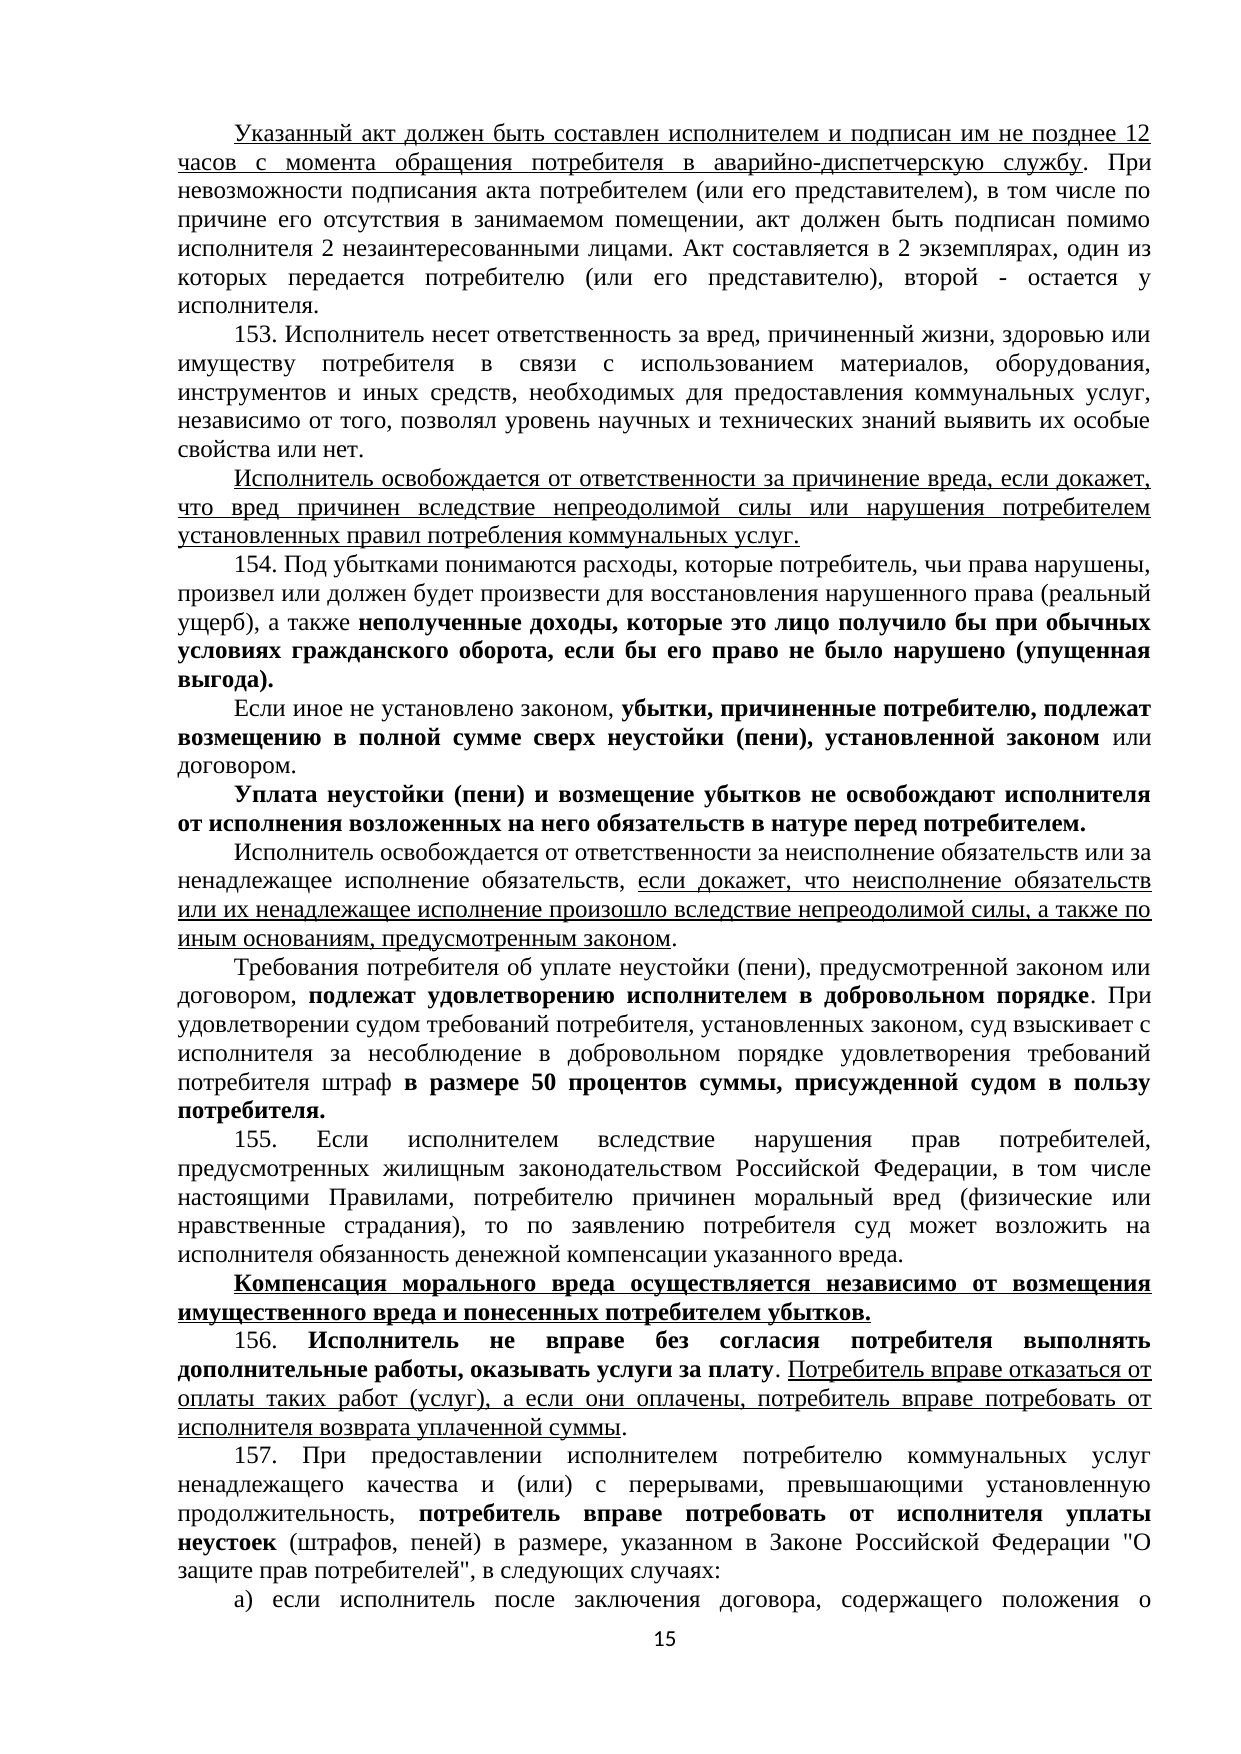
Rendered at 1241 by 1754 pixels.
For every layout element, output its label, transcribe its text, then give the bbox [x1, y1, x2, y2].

text Исполнитель освобождается от ответственности за неисполнение обязательств или за ненадлежащее исполнение обязательств, если докажет, что неисполнение обязательств или их ненадлежащее исполнение произошло вследствие непреодолимой силы, а также по иным основаниям, предусмотренным законом. [177, 920, 1152, 952]
text 156. Исполнитель не вправе без согласия потребителя выполнять дополнительные работы, оказывать услуги за плату. Потребитель вправе отказаться от оплаты таких работ (услуг), а если они оплачены, потребитель вправе потребовать от исполнителя возврата уплаченной суммы. [177, 1326, 1152, 1408]
text 157. При предоставлении исполнителем потребителю коммунальных услуг ненадлежащего качества и (или) с перерывами, превышающими установленную продолжительность, потребитель вправе потребовать от исполнителя уплаты неустоек (штрафов, пеней) в размере, указанном в Законе Российской Федерации "О защите прав потребителей", в следующих случаях: [177, 1441, 1152, 1584]
text 153. Исполнитель несет ответственность за вред, причиненный жизни, здоровью или имуществу потребителя в связи с использованием материалов, оборудования, инструментов и иных средств, необходимых для предоставления коммунальных услуг, независимо от того, позволял уровень научных и технических знаний выявить их особые свойства или нет. [177, 319, 1152, 463]
text 156. Исполнитель не вправе без согласия потребителя выполнять дополнительные работы, оказывать услуги за плату. Потребитель вправе отказаться от оплаты таких работ (услуг), а если они оплачены, потребитель вправе потребовать от исполнителя возврата уплаченной суммы. [177, 1409, 1152, 1441]
text Компенсация морального вреда осуществляется независимо от возмещения имущественного вреда и понесенных потребителем убытков. [177, 1268, 1152, 1326]
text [177, 1584, 1152, 1613]
text 155. Если исполнителем вследствие нарушения прав потребителей, предусмотренных жилищным законодательством Российской Федерации, в том числе настоящими Правилами, потребителю причинен моральный вред (физические или нравственные страдания), то по заявлению потребителя суд может возложить на исполнителя обязанность денежной компенсации указанного вреда. [177, 1124, 1152, 1268]
text Исполнитель освобождается от ответственности за причинение вреда, если докажет, что вред причинен вследствие непреодолимой силы или нарушения потребителем установленных правил потребления коммунальных услуг. [177, 463, 1152, 549]
text Уплата неустойки (пени) и возмещение убытков не освобождают исполнителя от исполнения возложенных на него обязательств в натуре перед потребителем. [177, 779, 1152, 837]
text Если иное не установлено законом, убытки, причиненные потребителю, подлежат возмещению в полной сумме сверх неустойки (пени), установленной законом или договором. [177, 693, 1152, 779]
text Требования потребителя об уплате неустойки (пени), предусмотренной законом или договором, подлежат удовлетворению исполнителем в добровольном порядке. При удовлетворении судом требований потребителя, установленных законом, суд взыскивает с исполнителя за несоблюдение в добровольном порядке удовлетворения требований потребителя штраф в размере 50 процентов суммы, присужденной судом в пользу потребителя. [177, 952, 1152, 1124]
text Указанный акт должен быть составлен исполнителем и подписан им не позднее 12 часов с момента обращения потребителя в аварийно-диспетчерскую службу. При невозможности подписания акта потребителем (или его представителем), в том числе по причине его отсутствия в занимаемом помещении, акт должен быть подписан помимо исполнителя 2 незаинтересованными лицами. Акт составляется в 2 экземплярах, один из которых передается потребителю (или его представителю), второй - остается у исполнителя. [177, 118, 1152, 319]
text 154. Под убытками понимаются расходы, которые потребитель, чьи права нарушены, произвел или должен будет произвести для восстановления нарушенного права (реальный ущерб), а также неполученные доходы, которые это лицо получило бы при обычных условиях гражданского оборота, если бы его право не было нарушено (упущенная выгода). [177, 549, 1152, 693]
text Исполнитель освобождается от ответственности за неисполнение обязательств или за ненадлежащее исполнение обязательств, если докажет, что неисполнение обязательств или их ненадлежащее исполнение произошло вследствие непреодолимой силы, а также по иным основаниям, предусмотренным законом. [177, 837, 1152, 919]
